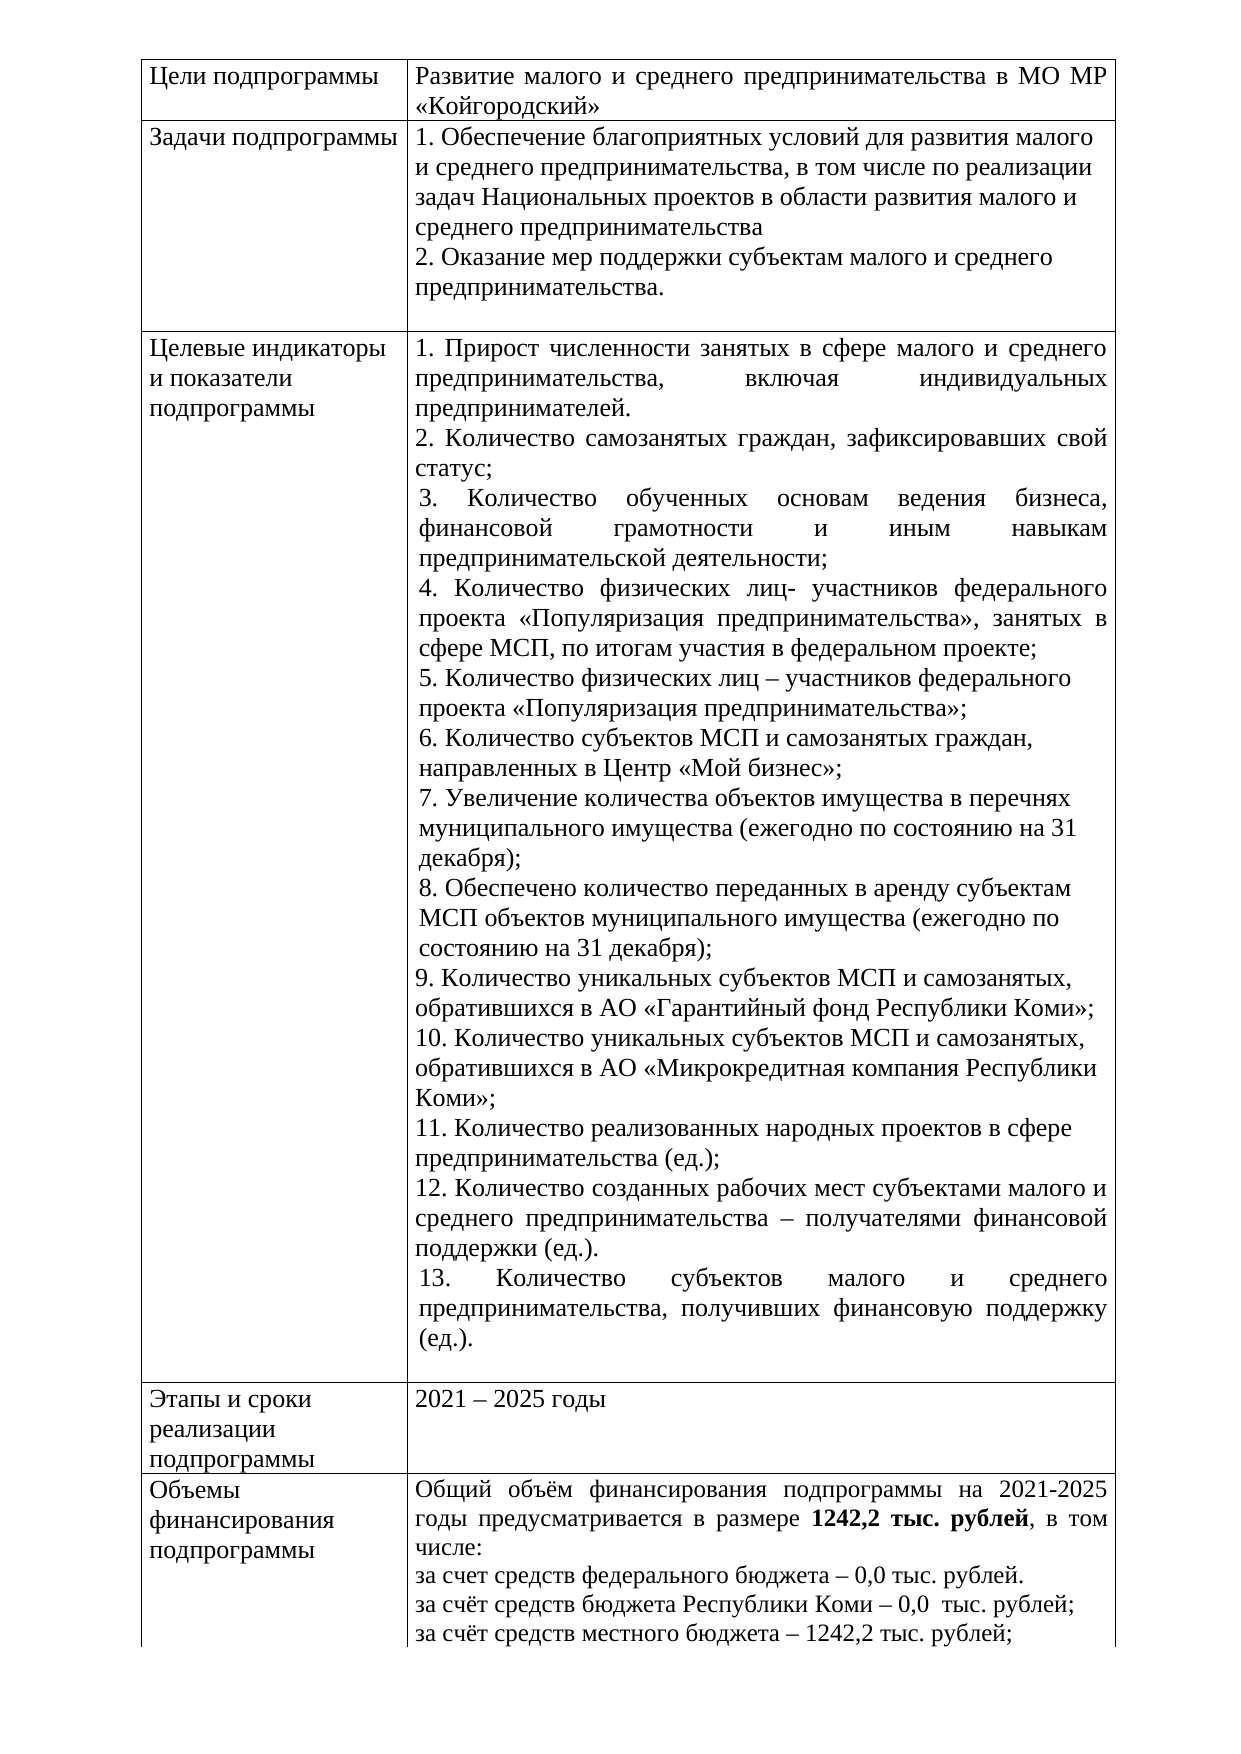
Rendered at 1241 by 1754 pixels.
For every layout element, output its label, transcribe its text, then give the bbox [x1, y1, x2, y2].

table_cell 2021 – 2025 годы [408, 1383, 1115, 1473]
table_cell Задачи подпрограммы [142, 121, 407, 331]
table_cell Цели подпрограммы [142, 60, 407, 120]
table_cell 1. Прирост численности занятых в сфере малого и среднего предпринимательства, включая индивидуальных предпринимателей. 2. Количество самозанятых граждан, зафиксировавших свой статус; 3. Количество обученных основам ведения бизнеса, финансовой грамотности и иным навыкам предпринимательской деятельности; 4. Количество физических лиц- участников федерального проекта «Популяризация предпринимательства», занятых в сфере МСП, по итогам участия в федеральном проекте; 5. Количество физических лиц – участников федерального проекта «Популяризация предпринимательства»; 6. Количество субъектов МСП и самозанятых граждан, направленных в Центр «Мой бизнес»; 7. Увеличение количества объектов имущества в перечнях муниципального имущества (ежегодно по состоянию на 31 декабря); 8. Обеспечено количество переданных в аренду субъектам МСП объектов муниципального имущества (ежегодно по состоянию на 31 декабря); 9. Количество уникальных субъектов МСП и самозанятых, обратившихся в АО «Гарантийный фонд Республики Коми»; 10. Количество уникальных субъектов МСП и самозанятых, обратившихся в АО «Микрокредитная компания Республики Коми»; 11. Количество реализованных народных проектов в сфере предпринимательства (ед.); 12. Количество созданных рабочих мест субъектами малого и среднего предпринимательства – получателями финансовой поддержки (ед.). 13. Количество субъектов малого и среднего предпринимательства, получивших финансовую поддержку (ед.). [408, 332, 1115, 1382]
table_cell Развитие малого и среднего предпринимательства в МО МР «Койгородский» [408, 60, 1115, 120]
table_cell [408, 1474, 1115, 1647]
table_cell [142, 1474, 407, 1647]
table_cell 1. Обеспечение благоприятных условий для развития малого и среднего предпринимательства, в том числе по реализации задач Национальных проектов в области развития малого и среднего предпринимательства 2. Оказание мер поддержки субъектам малого и среднего предпринимательства. [408, 121, 1115, 331]
table_cell Этапы и сроки реализации подпрограммы [142, 1383, 407, 1473]
table_cell Целевые индикаторы и показатели подпрограммы [142, 332, 407, 1382]
